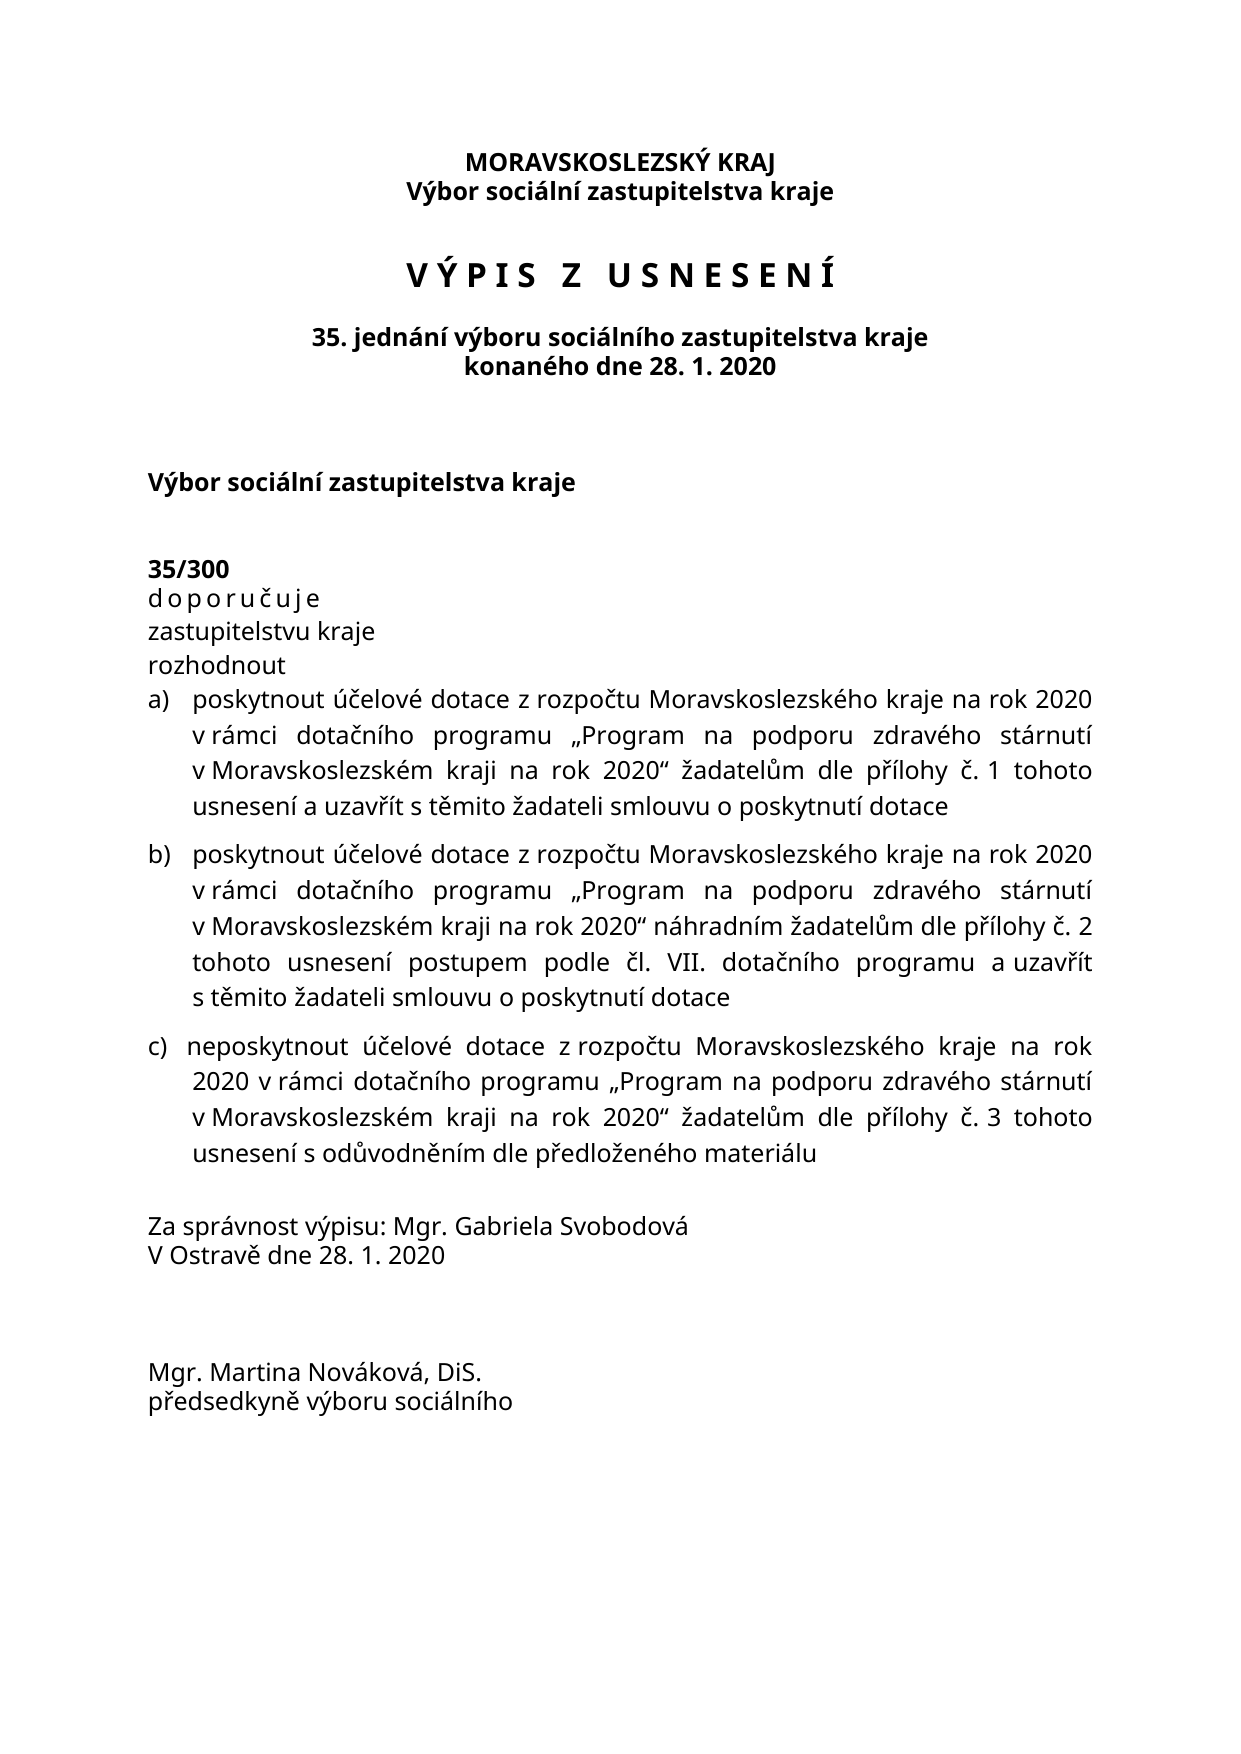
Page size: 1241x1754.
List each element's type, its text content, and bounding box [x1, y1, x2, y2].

text předsedkyně výboru sociálního [148, 1387, 1093, 1416]
title Moravskoslezský kraj [148, 148, 1093, 177]
text 35/300 [148, 555, 1093, 584]
text V Ostravě dne 28. 1. 2020 [148, 1241, 1093, 1271]
text doporučuje [148, 584, 1093, 613]
text 35. jednání výboru sociálního zastupitelstva kraje [148, 323, 1093, 352]
text konaného dne 28. 1. 2020 [148, 352, 1093, 381]
text rozhodnout [148, 647, 1093, 682]
text a) poskytnout účelové dotace z rozpočtu Moravskoslezského kraje na rok 2020 v rámci dotačního programu „Program na podporu zdravého stárnutí v Moravskoslezském kraji na rok 2020“ žadatelům dle přílohy č. 1 tohoto usnesení a uzavřít s těmito žadateli smlouvu o poskytnutí dotace [148, 682, 1093, 823]
text b) poskytnout účelové dotace z rozpočtu Moravskoslezského kraje na rok 2020 v rámci dotačního programu „Program na podporu zdravého stárnutí v Moravskoslezském kraji na rok 2020“ náhradním žadatelům dle přílohy č. 2 tohoto usnesení postupem podle čl. VII. dotačního programu a uzavřít s těmito žadateli smlouvu o poskytnutí dotace [148, 837, 1093, 1014]
text c) neposkytnout účelové dotace z rozpočtu Moravskoslezského kraje na rok 2020 v rámci dotačního programu „Program na podporu zdravého stárnutí v Moravskoslezském kraji na rok 2020“ žadatelům dle přílohy č. 3 tohoto usnesení s odůvodněním dle předloženého materiálu [148, 1028, 1093, 1169]
text V Ý P I S Z U S N E S E N Í [148, 264, 1093, 293]
text Mgr. Martina Nováková, DiS. [148, 1358, 1093, 1387]
text Za správnost výpisu: Mgr. Gabriela Svobodová [148, 1212, 1093, 1241]
text zastupitelstvu kraje [148, 613, 1093, 647]
text Výbor sociální zastupitelstva kraje [148, 177, 1093, 206]
text Výbor sociální zastupitelstva kraje [148, 468, 1093, 498]
